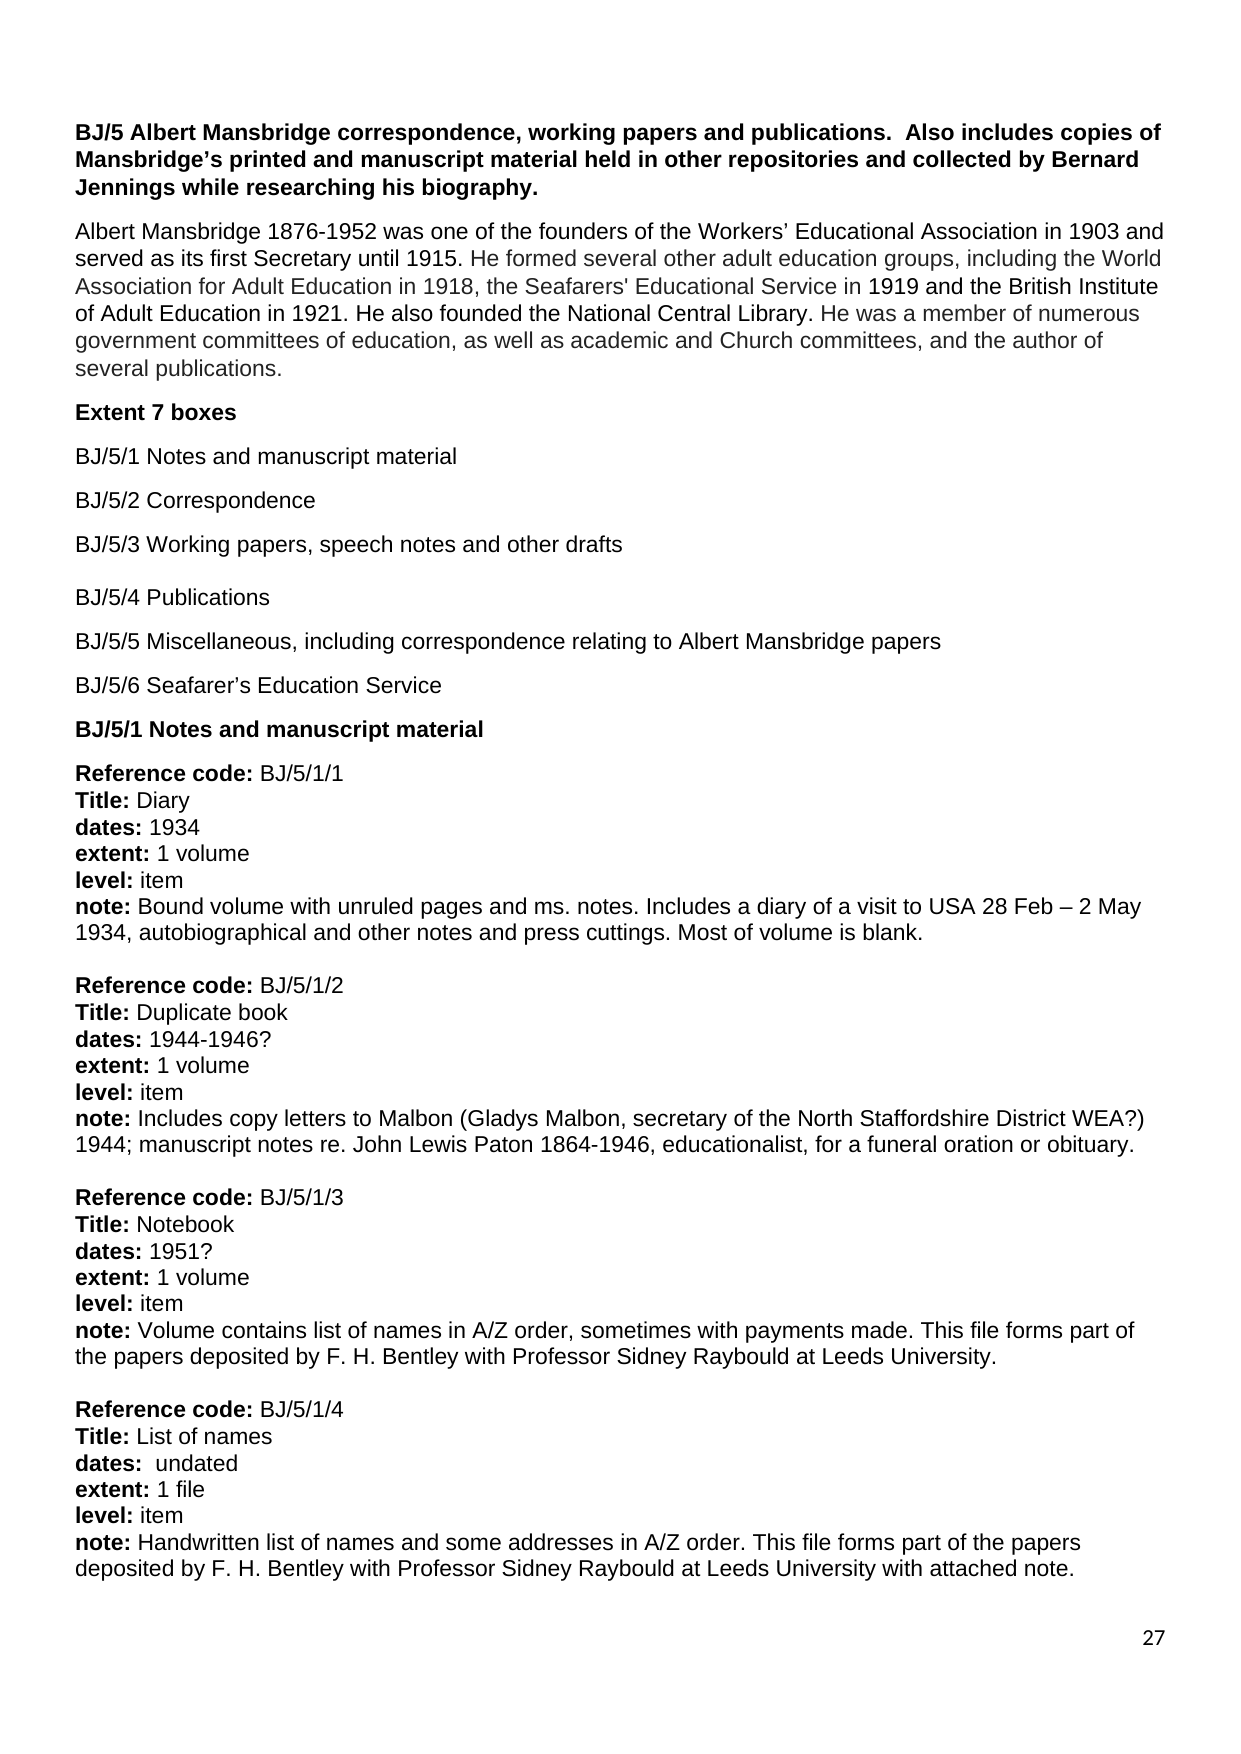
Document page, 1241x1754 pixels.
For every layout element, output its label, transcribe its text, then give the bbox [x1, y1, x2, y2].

text BJ/5/6 Seafarer’s Education Service [75, 672, 1165, 698]
text Reference code: BJ/5/1/2 [75, 972, 1165, 998]
text extent: 1 volume [75, 1052, 1165, 1078]
text level: item [75, 1078, 1165, 1105]
text Title: List of names [75, 1423, 1165, 1449]
text level: item [75, 1502, 1165, 1528]
text extent: 1 volume [75, 840, 1165, 867]
text BJ/5 Albert Mansbridge correspondence, working papers and publications. Also includes copies of Mansbridge’s printed and manuscript material held in other repositories and collected by Bernard Jennings while researching his biography. [75, 119, 1165, 200]
text dates: 1934 [75, 814, 1165, 840]
text Albert Mansbridge 1876-1952 was one of the founders of the Workers’ Educational Association in 1903 and served as its first Secretary until 1915. He formed several other adult education groups, including the World Association for Adult Education in 1918, the Seafarers' Educational Service in 1919 and the British Institute of Adult Education in 1921. He also founded the National Central Library. He was a member of numerous government committees of education, as well as academic and Church committees, and the author of several publications. [75, 218, 1165, 381]
text extent: 1 file [75, 1476, 1165, 1502]
text note: Includes copy letters to Malbon (Gladys Malbon, secretary of the North Staffordshire District WEA?) 1944; manuscript notes re. John Lewis Paton 1864-1946, educationalist, for a funeral oration or obituary. [75, 1105, 1165, 1157]
text note: Handwritten list of names and some addresses in A/Z order. This file forms part of the papers deposited by F. H. Bentley with Professor Sidney Raybould at Leeds University with attached note. [75, 1528, 1165, 1581]
text note: Bound volume with unruled pages and ms. notes. Includes a diary of a visit to USA 28 Feb – 2 May 1934, autobiographical and other notes and press cuttings. Most of volume is blank. [75, 893, 1165, 946]
text BJ/5/3 Working papers, speech notes and other drafts [75, 531, 1165, 557]
text BJ/5/5 Miscellaneous, including correspondence relating to Albert Mansbridge papers [75, 628, 1165, 654]
text extent: 1 volume [75, 1264, 1165, 1290]
text Title: Diary [75, 787, 1165, 814]
text Reference code: BJ/5/1/3 [75, 1184, 1165, 1210]
text note: Volume contains list of names in A/Z order, sometimes with payments made. This file forms part of the papers deposited by F. H. Bentley with Professor Sidney Raybould at Leeds University. [75, 1317, 1165, 1369]
text BJ/5/4 Publications [75, 584, 1165, 610]
text level: item [75, 867, 1165, 893]
text dates: 1944-1946? [75, 1026, 1165, 1052]
text Extent 7 boxes [75, 399, 1165, 425]
text Reference code: BJ/5/1/4 [75, 1396, 1165, 1422]
text BJ/5/1 Notes and manuscript material [75, 716, 1165, 742]
text level: item [75, 1290, 1165, 1317]
text Title: Duplicate book [75, 999, 1165, 1026]
text BJ/5/1 Notes and manuscript material [75, 443, 1165, 469]
text dates: undated [75, 1449, 1165, 1476]
text Reference code: BJ/5/1/1 [75, 760, 1165, 786]
text Title: Notebook [75, 1211, 1165, 1238]
text dates: 1951? [75, 1238, 1165, 1264]
text BJ/5/2 Correspondence [75, 487, 1165, 513]
